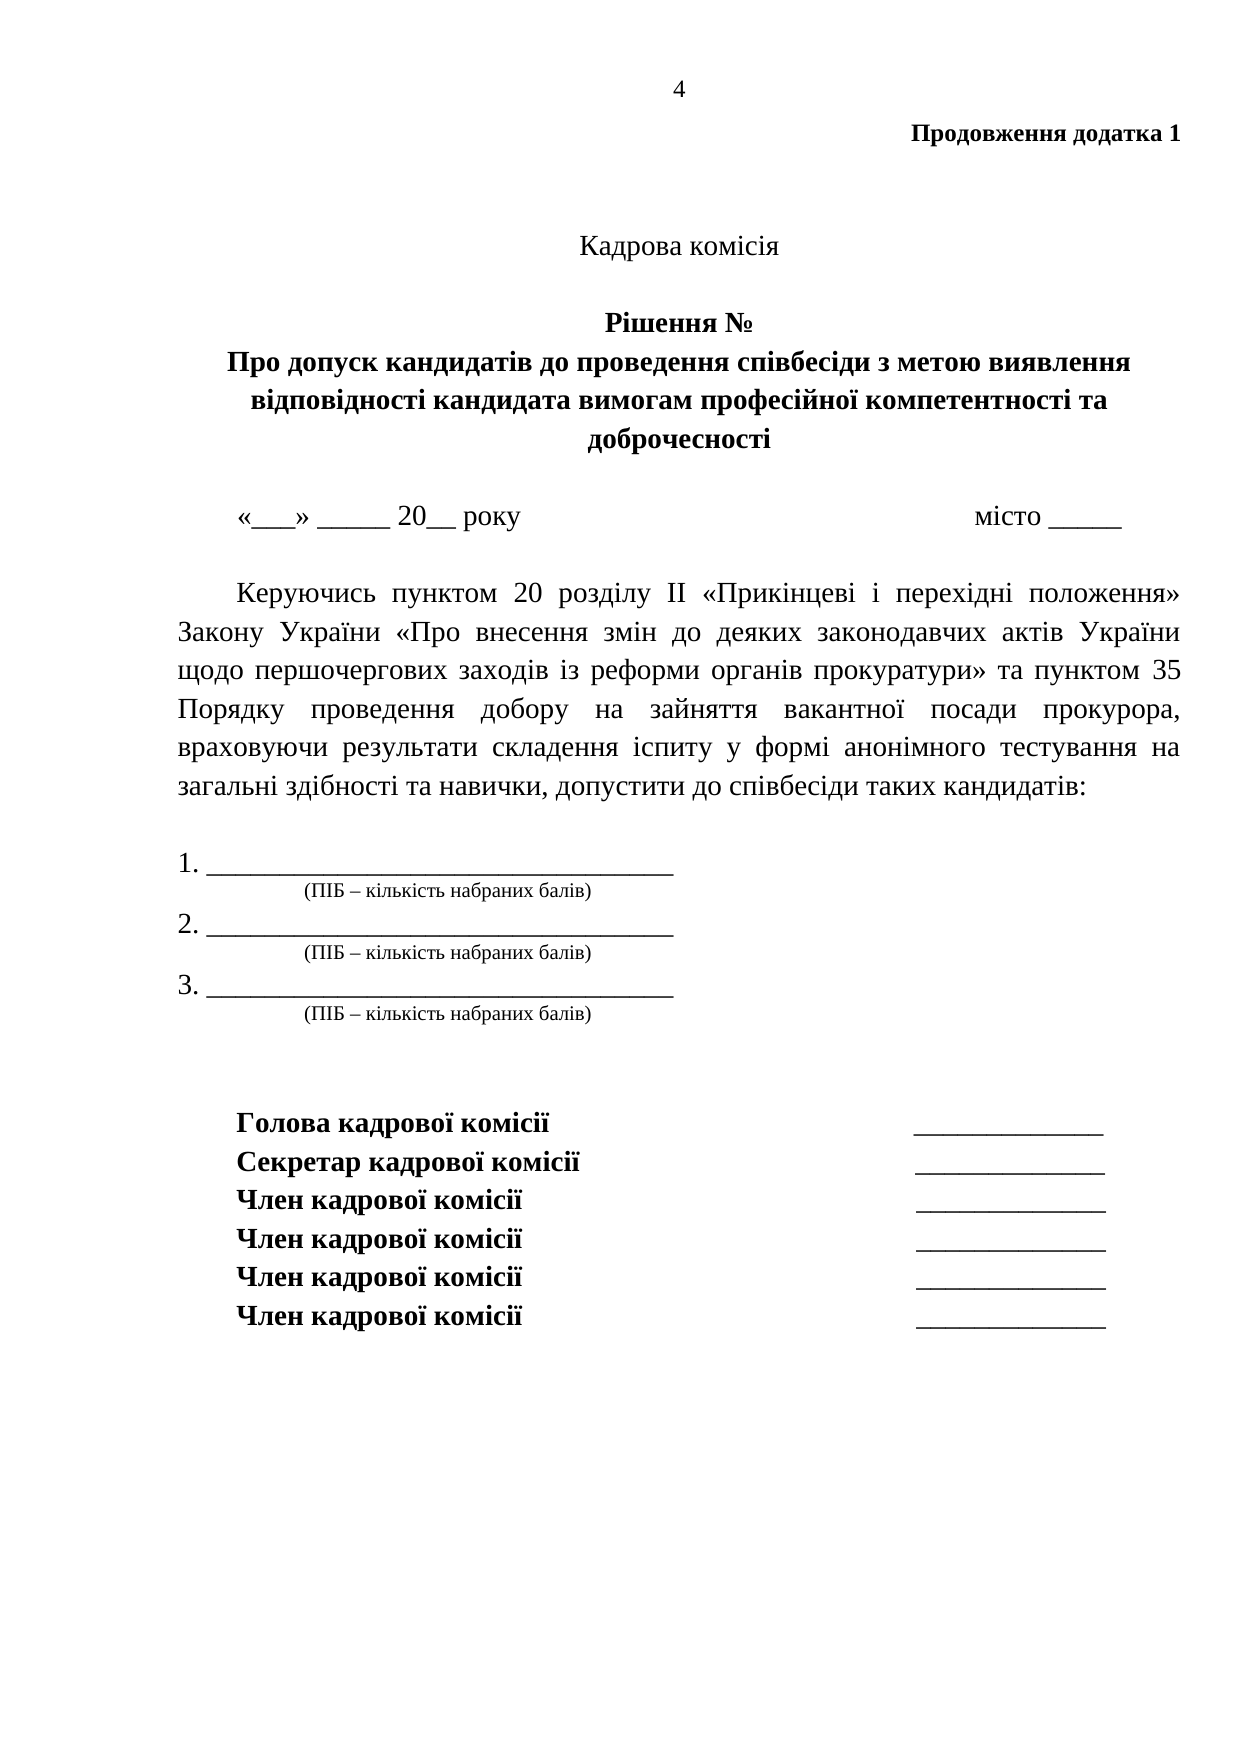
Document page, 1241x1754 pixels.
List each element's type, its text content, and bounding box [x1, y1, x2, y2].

text 3. ________________________________ [177, 967, 1181, 1001]
text Кадрова комісія [177, 228, 1181, 262]
text (ПІБ – кількість набраних балів) [177, 1001, 1181, 1025]
text Про допуск кандидатів до проведення співбесіди з метою виявлення відповідності кандидата вимогам професійної компетентності та доброчесності [177, 344, 1181, 454]
text (ПІБ – кількість набраних балів) [177, 878, 1181, 902]
text Член кадрової комісії _____________ [177, 1182, 1181, 1216]
text Член кадрової комісії _____________ [177, 1259, 1181, 1293]
text 2. ________________________________ [177, 906, 1181, 939]
text Рішення № [177, 305, 1181, 339]
text Продовження додатка 1 [177, 118, 1181, 147]
text Секретар кадрової комісії _____________ [177, 1144, 1181, 1177]
text Керуючись пунктом 20 розділу ІІ «Прикінцеві і перехідні положення» Закону України «Про внесення змін до деяких законодавчих актів України щодо першочергових заходів із реформи органів прокуратури» та пунктом 35 Порядку проведення добору на зайняття вакантної посади прокурора, враховуючи результати складення іспиту у формі анонімного тестування на загальні здібності та навички, допустити до співбесіди таких кандидатів: [177, 575, 1181, 801]
text «___» _____ 20__ року місто _____ [177, 498, 1181, 532]
text Член кадрової комісії _____________ [177, 1221, 1181, 1254]
text (ПІБ – кількість набраних балів) [177, 939, 1181, 964]
text 1. ________________________________ [177, 845, 1181, 878]
text Голова кадрової комісії _____________ [177, 1105, 1181, 1139]
text Член кадрової комісії _____________ [177, 1298, 1181, 1332]
